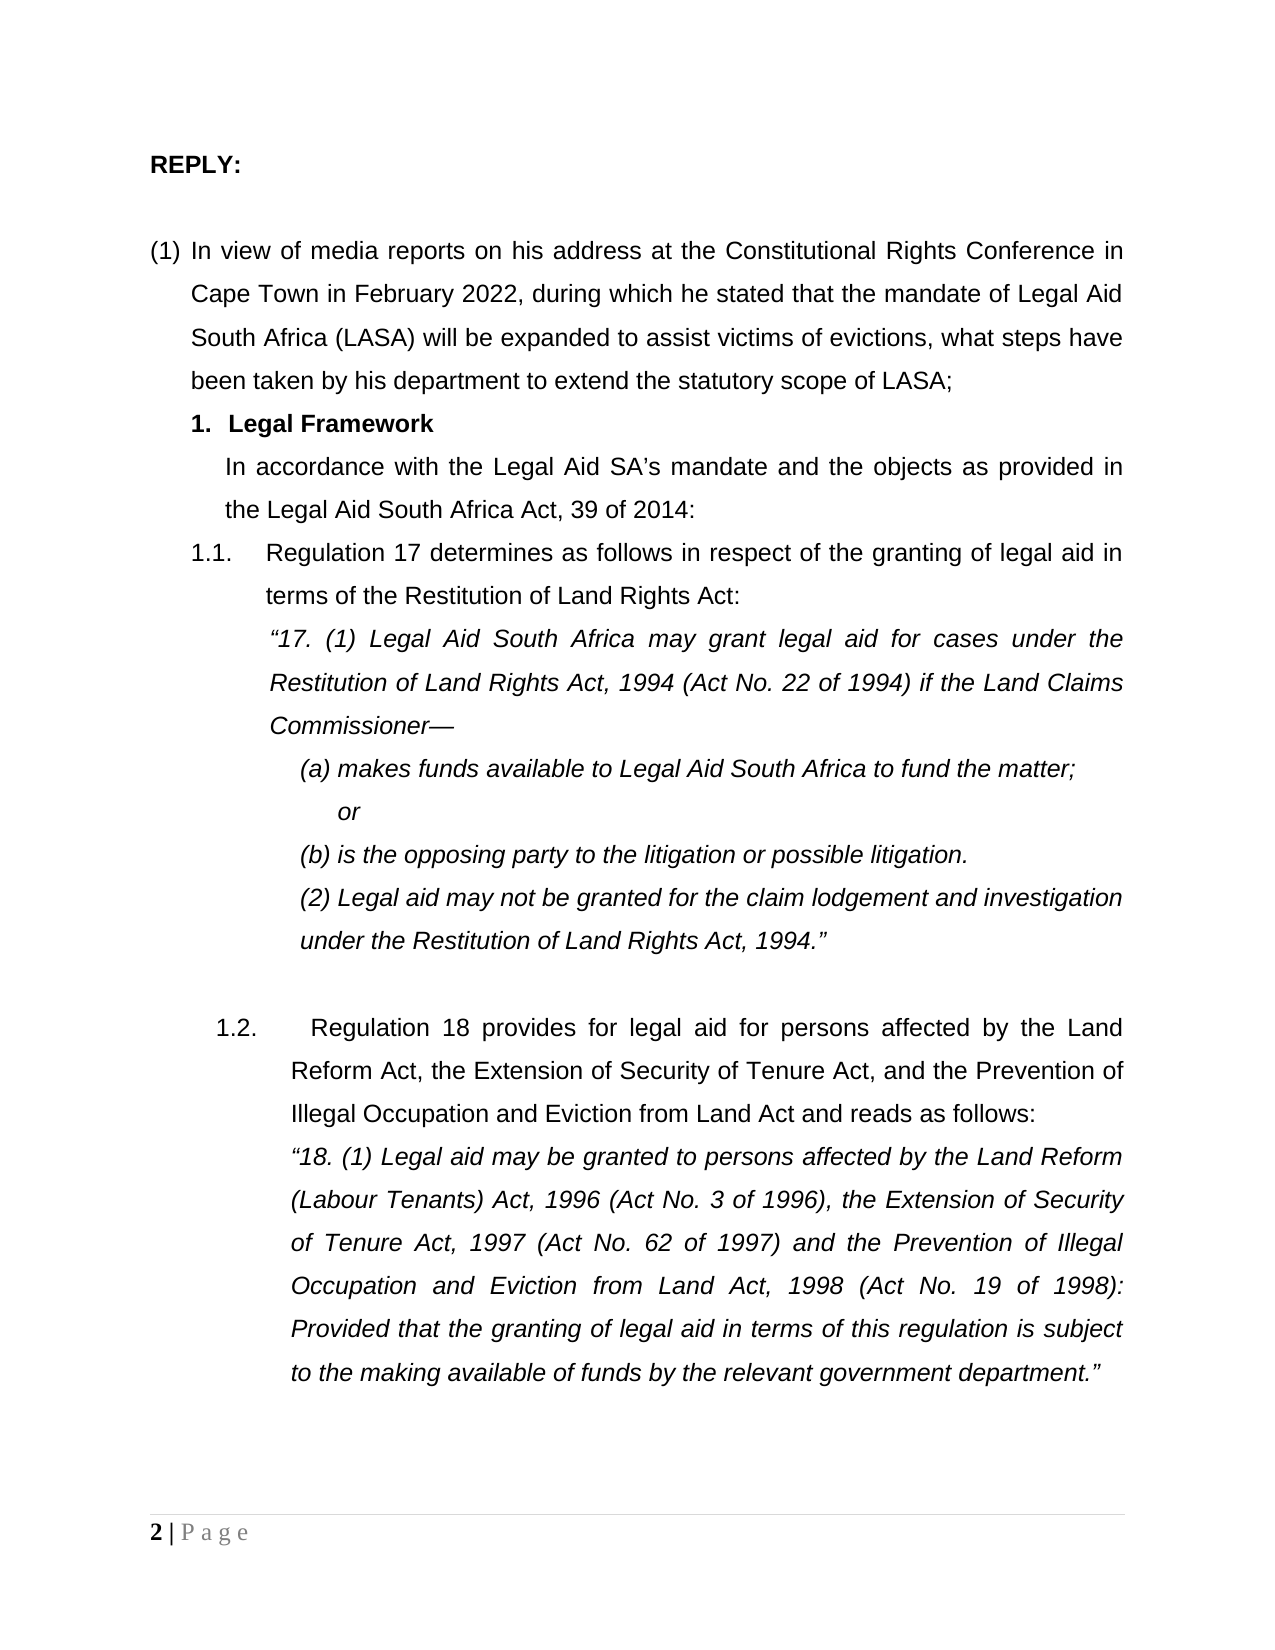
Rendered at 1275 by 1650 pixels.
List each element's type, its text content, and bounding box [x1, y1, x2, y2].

text REPLY: [150, 150, 1125, 179]
list Legal Framework [191, 409, 1125, 437]
text “17. (1) Legal Aid South Africa may grant legal aid for cases under the Restitution of Land Rights Act, 1994 (Act No. 22 of 1994) if the Land Claims Commissioner— [269, 624, 1125, 739]
text “18. (1) Legal aid may be granted to persons affected by the Land Reform (Labour Tenants) Act, 1996 (Act No. 3 of 1996), the Extension of Security of Tenure Act, 1997 (Act No. 62 of 1997) and the Prevention of Illegal Occupation and Eviction from Land Act, 1998 (Act No. 19 of 1998): Provided that the granting of legal aid in terms of this regulation is subject to the making available of funds by the relevant government department.” [291, 1142, 1125, 1386]
text or [337, 797, 1125, 826]
text 1.2. Regulation 18 provides for legal aid for persons affected by the Land Reform Act, the Extension of Security of Tenure Act, and the Prevention of Illegal Occupation and Eviction from Land Act and reads as follows: [216, 1012, 1125, 1127]
list In view of media reports on his address at the Constitutional Rights Conference in Cape Town in February 2022, during which he stated that the mandate of Legal Aid South Africa (LASA) will be expanded to assist victims of evictions, what steps have been taken by his department to extend the statutory scope of LASA; [150, 236, 1125, 394]
text (b) is the opposing party to the litigation or possible litigation. [225, 840, 1125, 869]
text In accordance with the Legal Aid SA’s mandate and the objects as provided in the Legal Aid South Africa Act, 39 of 2014: [225, 452, 1125, 524]
text (2) Legal aid may not be granted for the claim lodgement and investigation under the Restitution of Land Rights Act, 1994.” [300, 883, 1125, 955]
list makes funds available to Legal Aid South Africa to fund the matter; [300, 754, 1125, 782]
list Regulation 17 determines as follows in respect of the granting of legal aid in terms of the Restitution of Land Rights Act: [191, 538, 1125, 610]
